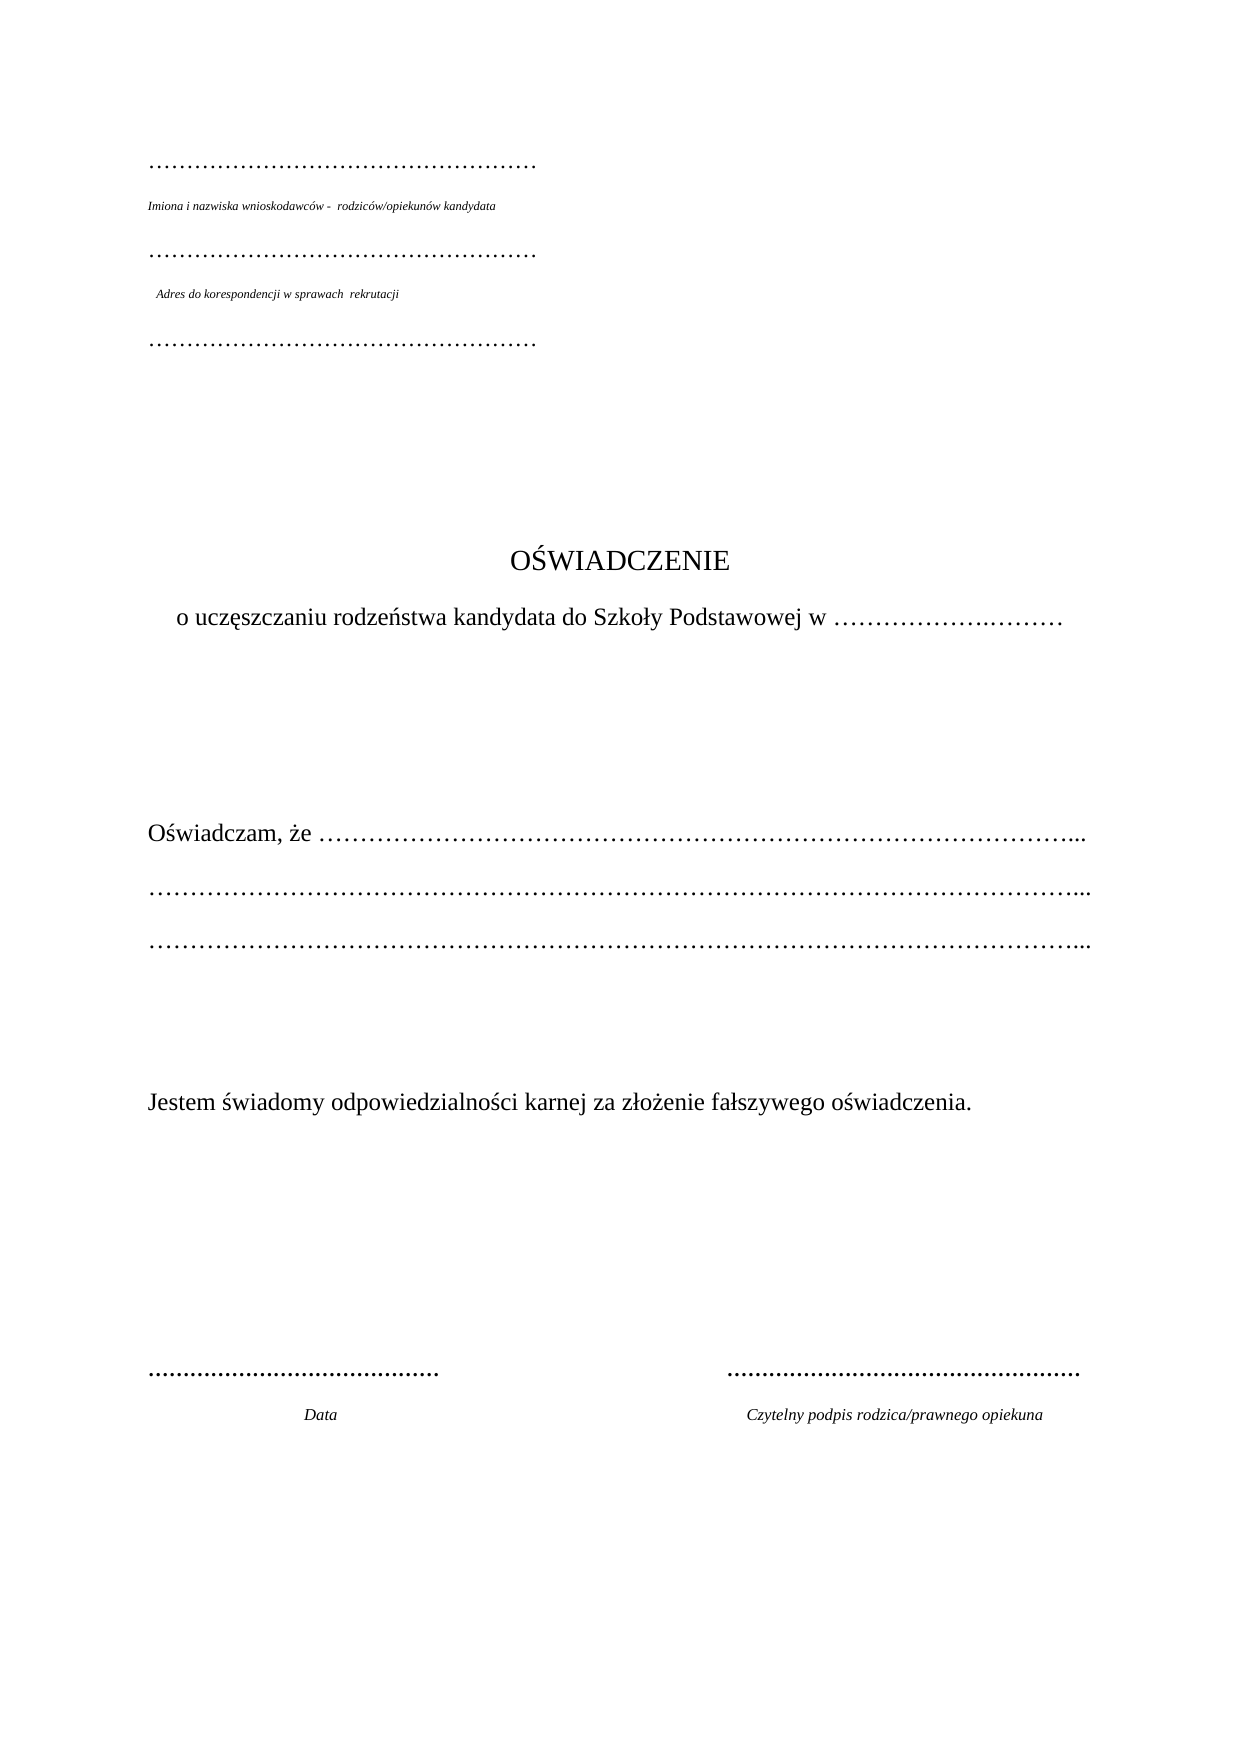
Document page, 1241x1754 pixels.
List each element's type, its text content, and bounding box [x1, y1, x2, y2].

text …………………………………………… [148, 325, 1093, 351]
text …………………………………………………………………………………………………... [148, 872, 1093, 901]
text Oświadczam, że ………………………………………………………………………………... [148, 818, 1093, 847]
text Jestem świadomy odpowiedzialności karnej za złożenie fałszywego oświadczenia. [148, 1087, 1093, 1116]
text o uczęszczaniu rodzeństwa kandydata do Szkoły Podstawowej w ……………….……… [148, 602, 1093, 631]
text …………………………………………… [148, 236, 1093, 262]
text Adres do korespondencji w sprawach rekrutacji [148, 287, 1093, 301]
text OŚWIADCZENIE [148, 543, 1093, 577]
text Imiona i nazwiska wnioskodawców - rodziców/opiekunów kandydata [148, 199, 1093, 213]
text …………………………………………… [148, 148, 1093, 174]
text …………………………………………………………………………………………………... [148, 926, 1093, 954]
text Data Czytelny podpis rodzica/prawnego opiekuna [148, 1405, 1093, 1424]
text …………………………………… …………………………………………… [148, 1356, 1093, 1381]
